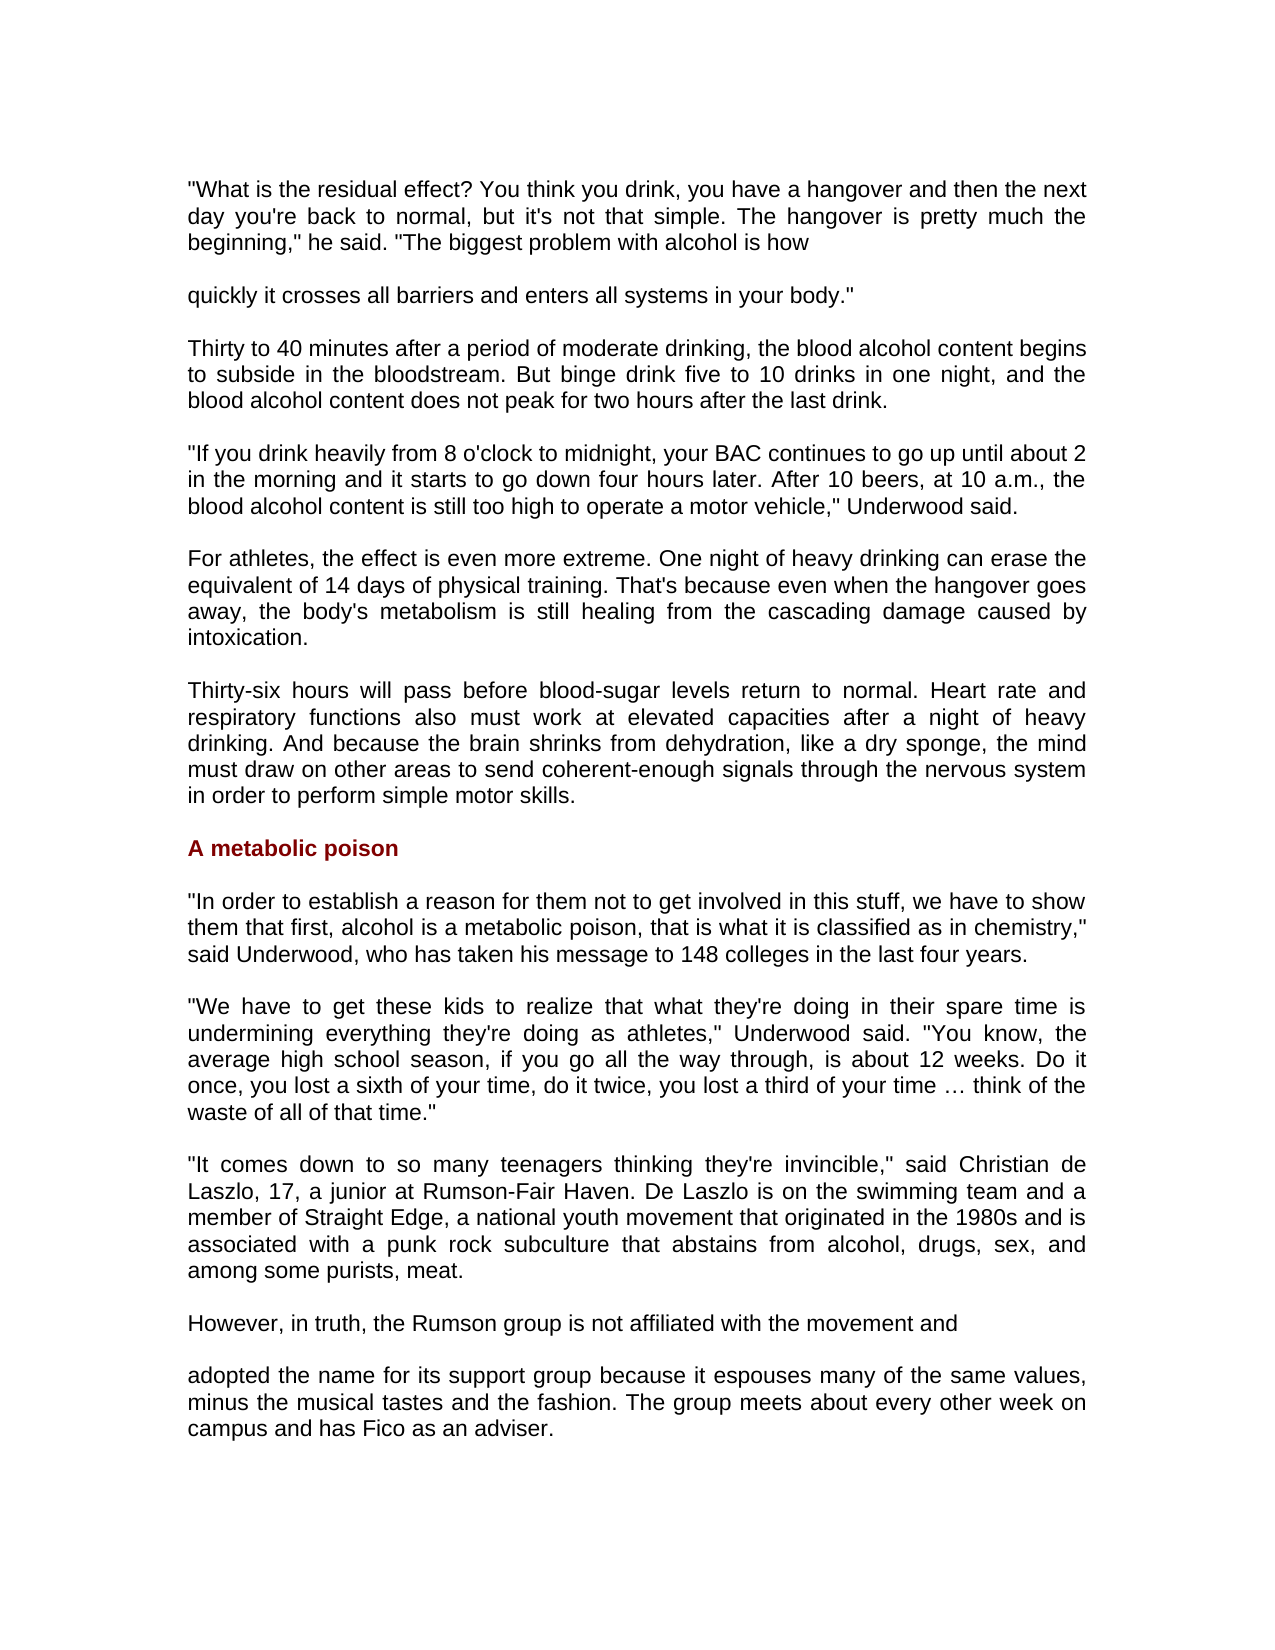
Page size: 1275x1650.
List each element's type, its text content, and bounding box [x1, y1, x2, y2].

text "If you drink heavily from 8 o'clock to midnight, your BAC continues to go up until about 2 in the morning and it starts to go down four hours later. After 10 beers, at 10 a.m., the blood alcohol content is still too high to operate a motor vehicle," Underwood said. [187, 440, 1087, 519]
text A metabolic poison [187, 835, 1087, 862]
text Thirty to 40 minutes after a period of moderate drinking, the blood alcohol content begins to subside in the bloodstream. But binge drink five to 10 drinks in one night, and the blood alcohol content does not peak for two hours after the last drink. [187, 334, 1087, 413]
text quickly it crosses all barriers and enters all systems in your body." [187, 282, 1087, 308]
text "We have to get these kids to realize that what they're doing in their spare time is undermining everything they're doing as athletes," Underwood said. "You know, the average high school season, if you go all the way through, is about 12 weeks. Do it once, you lost a sixth of your time, do it twice, you lost a third of your time … think of the waste of all of that time." [187, 993, 1087, 1125]
text adopted the name for its support group because it espouses many of the same values, minus the musical tastes and the fashion. The group meets about every other week on campus and has Fico as an adviser. [187, 1362, 1087, 1441]
text However, in truth, the Rumson group is not affiliated with the movement and [187, 1309, 1087, 1336]
text "In order to establish a reason for them not to get involved in this stuff, we have to show them that first, alcohol is a metabolic poison, that is what it is classified as in chemistry," said Underwood, who has taken his message to 148 colleges in the last four years. [187, 888, 1087, 967]
text "It comes down to so many teenagers thinking they're invincible," said Christian de Laszlo, 17, a junior at Rumson-Fair Haven. De Laszlo is on the swimming team and a member of Straight Edge, a national youth movement that originated in the 1980s and is associated with a punk rock subculture that abstains from alcohol, drugs, sex, and among some purists, meat. [187, 1151, 1087, 1283]
text For athletes, the effect is even more extreme. One night of heavy drinking can erase the equivalent of 14 days of physical training. That's because even when the hangover goes away, the body's metabolism is still healing from the cascading damage caused by intoxication. [187, 545, 1087, 651]
text Thirty-six hours will pass before blood-sugar levels return to normal. Heart rate and respiratory functions also must work at elevated capacities after a night of heavy drinking. And because the brain shrinks from dehydration, like a dry sponge, the mind must draw on other areas to send coherent-enough signals through the nervous system in order to perform simple motor skills. [187, 677, 1087, 809]
text "What is the residual effect? You think you drink, you have a hangover and then the next day you're back to normal, but it's not that simple. The hangover is pretty much the beginning," he said. "The biggest problem with alcohol is how [187, 176, 1087, 255]
